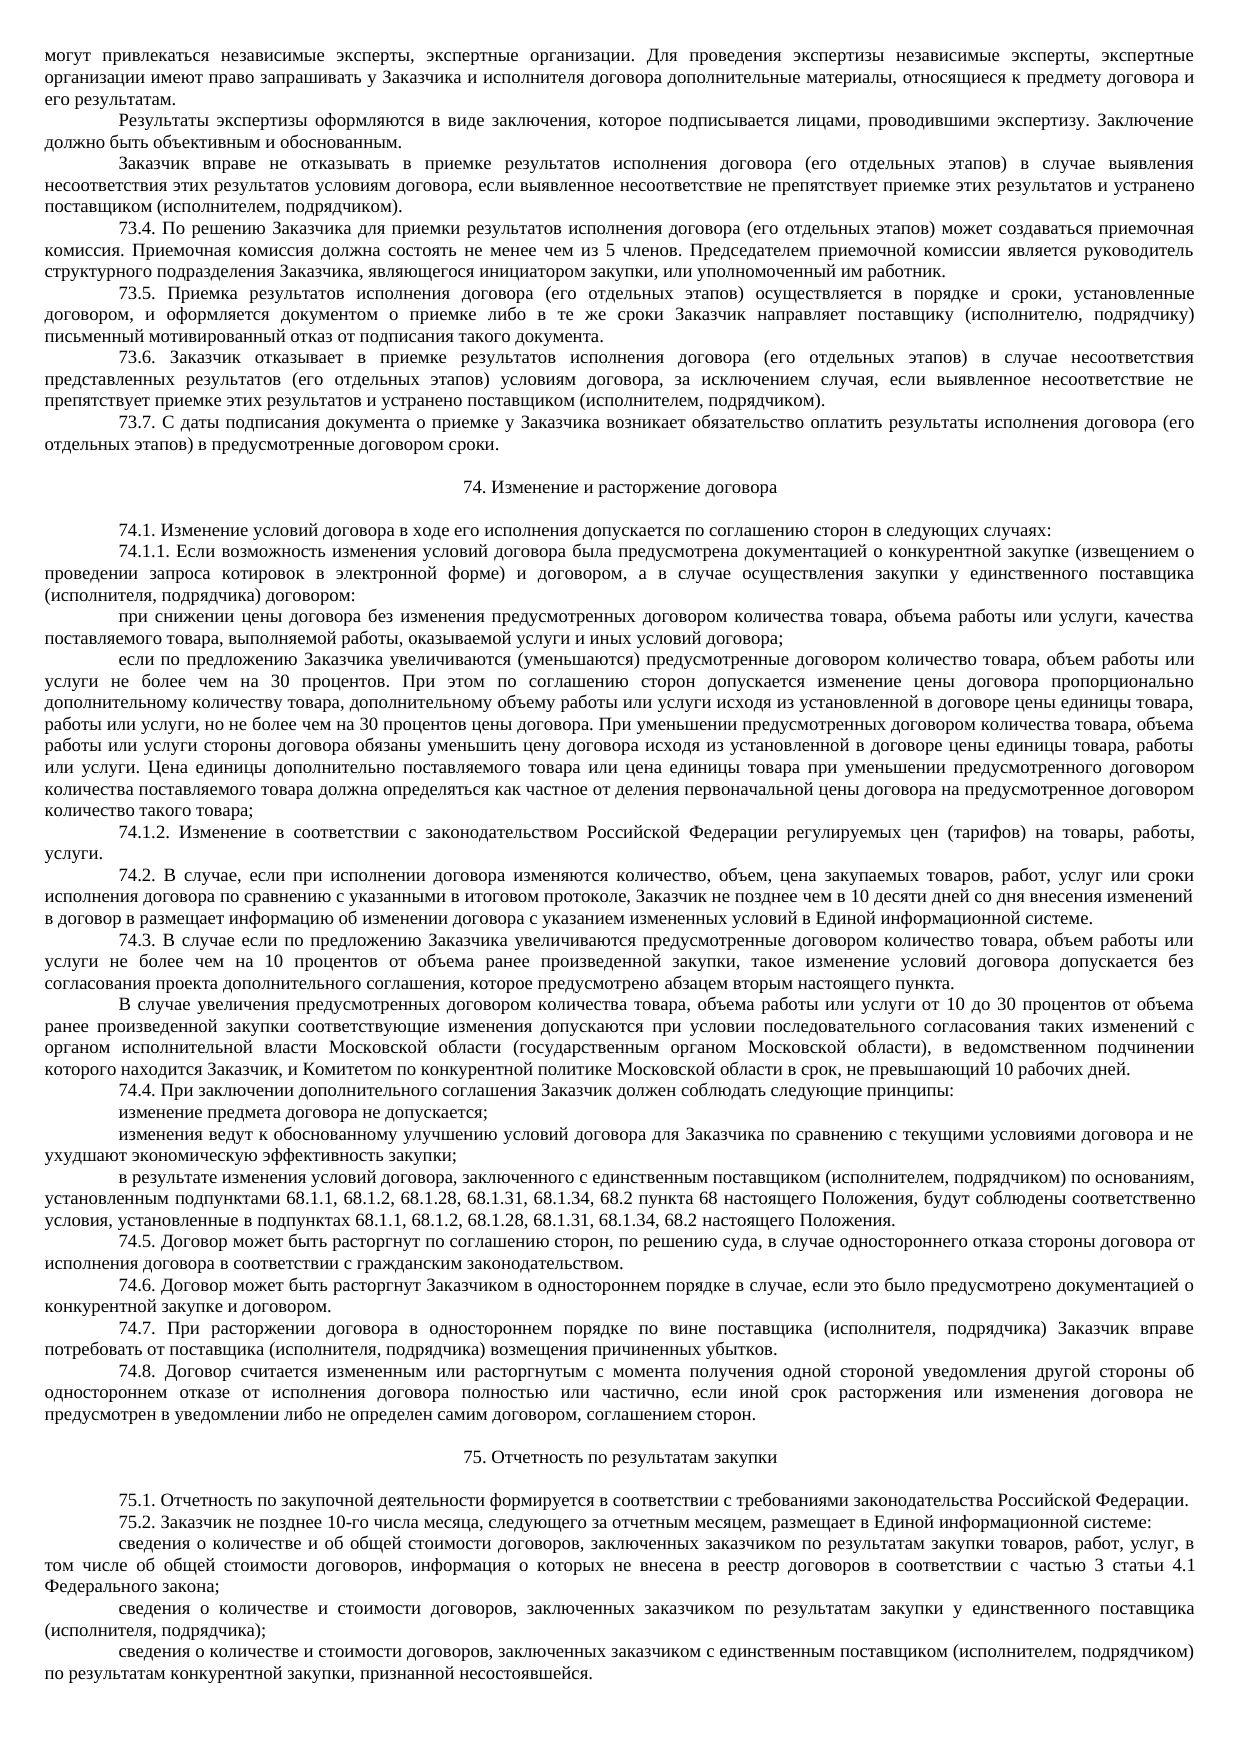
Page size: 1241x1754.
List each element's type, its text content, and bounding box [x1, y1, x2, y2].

text 74.8. Договор считается измененным или расторгнутым с момента получения одной стороной уведомления другой стороны об одностороннем отказе от исполнения договора полностью или частично, если иной срок расторжения или изменения договора не предусмотрен в уведомлении либо не определен самим договором, соглашением сторон. [44, 1360, 1196, 1424]
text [44, 44, 1196, 109]
text 73.4. По решению Заказчика для приемки результатов исполнения договора (его отдельных этапов) может создаваться приемочная комиссия. Приемочная комиссия должна состоять не менее чем из 5 членов. Председателем приемочной комиссии является руководитель структурного подразделения Заказчика, являющегося инициатором закупки, или уполномоченный им работник. [44, 217, 1196, 282]
text 74.4. При заключении дополнительного соглашения Заказчик должен соблюдать следующие принципы: [44, 1079, 1196, 1101]
text 74.2. В случае, если при исполнении договора изменяются количество, объем, цена закупаемых товаров, работ, услуг или сроки исполнения договора по сравнению с указанными в итоговом протоколе, Заказчик не позднее чем в 10 десяти дней со дня внесения изменений в договор в размещает информацию об изменении договора с указанием измененных условий в Единой информационной системе. [44, 864, 1196, 928]
text 74.1.1. Если возможность изменения условий договора была предусмотрена документацией о конкурентной закупке (извещением о проведении запроса котировок в электронной форме) и договором, а в случае осуществления закупки у единственного поставщика (исполнителя, подрядчика) договором: [44, 540, 1196, 605]
text 75. Отчетность по результатам закупки [44, 1446, 1196, 1467]
text сведения о количестве и стоимости договоров, заключенных заказчиком с единственным поставщиком (исполнителем, подрядчиком) по результатам конкурентной закупки, признанной несостоявшейся. [44, 1640, 1196, 1683]
text 73.5. Приемка результатов исполнения договора (его отдельных этапов) осуществляется в порядке и сроки, установленные договором, и оформляется документом о приемке либо в те же сроки Заказчик направляет поставщику (исполнителю, подрядчику) письменный мотивированный отказ от подписания такого документа. [44, 282, 1196, 346]
text если по предложению Заказчика увеличиваются (уменьшаются) предусмотренные договором количество товара, объем работы или услуги не более чем на 30 процентов. При этом по соглашению сторон допускается изменение цены договора пропорционально дополнительному количеству товара, дополнительному объему работы или услуги исходя из установленной в договоре цены единицы товара, работы или услуги, но не более чем на 30 процентов цены договора. При уменьшении предусмотренных договором количества товара, объема работы или услуги стороны договора обязаны уменьшить цену договора исходя из установленной в договоре цены единицы товара, работы или услуги. Цена единицы дополнительно поставляемого товара или цена единицы товара при уменьшении предусмотренного договором количества поставляемого товара должна определяться как частное от деления первоначальной цены договора на предусмотренное договором количество такого товара; [44, 648, 1196, 821]
text 74.1.2. Изменение в соответствии с законодательством Российской Федерации регулируемых цен (тарифов) на товары, работы, услуги. [44, 821, 1196, 864]
text в результате изменения условий договора, заключенного с единственным поставщиком (исполнителем, подрядчиком) по основаниям, установленным подпунктами 68.1.1, 68.1.2, 68.1.28, 68.1.31, 68.1.34, 68.2 пункта 68 настоящего Положения, будут соблюдены соответственно условия, установленные в подпунктах 68.1.1, 68.1.2, 68.1.28, 68.1.31, 68.1.34, 68.2 настоящего Положения. [44, 1166, 1196, 1230]
text 74.7. При расторжении договора в одностороннем порядке по вине поставщика (исполнителя, подрядчика) Заказчик вправе потребовать от поставщика (исполнителя, подрядчика) возмещения причиненных убытков. [44, 1317, 1196, 1360]
text В случае увеличения предусмотренных договором количества товара, объема работы или услуги от 10 до 30 процентов от объема ранее произведенной закупки соответствующие изменения допускаются при условии последовательного согласования таких изменений с органом исполнительной власти Московской области (государственным органом Московской области), в ведомственном подчинении которого находится Заказчик, и Комитетом по конкурентной политике Московской области в срок, не превышающий 10 рабочих дней. [44, 993, 1196, 1079]
text 73.7. С даты подписания документа о приемке у Заказчика возникает обязательство оплатить результаты исполнения договора (его отдельных этапов) в предусмотренные договором сроки. [44, 411, 1196, 454]
text 74.1. Изменение условий договора в ходе его исполнения допускается по соглашению сторон в следующих случаях: [44, 519, 1196, 540]
text 74.6. Договор может быть расторгнут Заказчиком в одностороннем порядке в случае, если это было предусмотрено документацией о конкурентной закупке и договором. [44, 1273, 1196, 1317]
text сведения о количестве и об общей стоимости договоров, заключенных заказчиком по результатам закупки товаров, работ, услуг, в том числе об общей стоимости договоров, информация о которых не внесена в реестр договоров в соответствии с частью 3 статьи 4.1 Федерального закона; [44, 1532, 1196, 1597]
text при снижении цены договора без изменения предусмотренных договором количества товара, объема работы или услуги, качества поставляемого товара, выполняемой работы, оказываемой услуги и иных условий договора; [44, 605, 1196, 648]
text 75.1. Отчетность по закупочной деятельности формируется в соответствии с требованиями законодательства Российской Федерации. [44, 1489, 1196, 1511]
text Заказчик вправе не отказывать в приемке результатов исполнения договора (его отдельных этапов) в случае выявления несоответствия этих результатов условиям договора, если выявленное несоответствие не препятствует приемке этих результатов и устранено поставщиком (исполнителем, подрядчиком). [44, 152, 1196, 217]
text изменения ведут к обоснованному улучшению условий договора для Заказчика по сравнению с текущими условиями договора и не ухудшают экономическую эффективность закупки; [44, 1122, 1196, 1166]
text 75.2. Заказчик не позднее 10-го числа месяца, следующего за отчетным месяцем, размещает в Единой информационной системе: [44, 1511, 1196, 1532]
text 73.6. Заказчик отказывает в приемке результатов исполнения договора (его отдельных этапов) в случае несоответствия представленных результатов (его отдельных этапов) условиям договора, за исключением случая, если выявленное несоответствие не препятствует приемке этих результатов и устранено поставщиком (исполнителем, подрядчиком). [44, 346, 1196, 411]
text 74.3. В случае если по предложению Заказчика увеличиваются предусмотренные договором количество товара, объем работы или услуги не более чем на 10 процентов от объема ранее произведенной закупки, такое изменение условий договора допускается без согласования проекта дополнительного соглашения, которое предусмотрено абзацем вторым настоящего пункта. [44, 928, 1196, 993]
text Результаты экспертизы оформляются в виде заключения, которое подписывается лицами, проводившими экспертизу. Заключение должно быть объективным и обоснованным. [44, 109, 1196, 152]
text 74. Изменение и расторжение договора [44, 476, 1196, 497]
text 74.5. Договор может быть расторгнут по соглашению сторон, по решению суда, в случае одностороннего отказа стороны договора от исполнения договора в соответствии с гражданским законодательством. [44, 1230, 1196, 1273]
text сведения о количестве и стоимости договоров, заключенных заказчиком по результатам закупки у единственного поставщика (исполнителя, подрядчика); [44, 1597, 1196, 1640]
text изменение предмета договора не допускается; [44, 1101, 1196, 1122]
